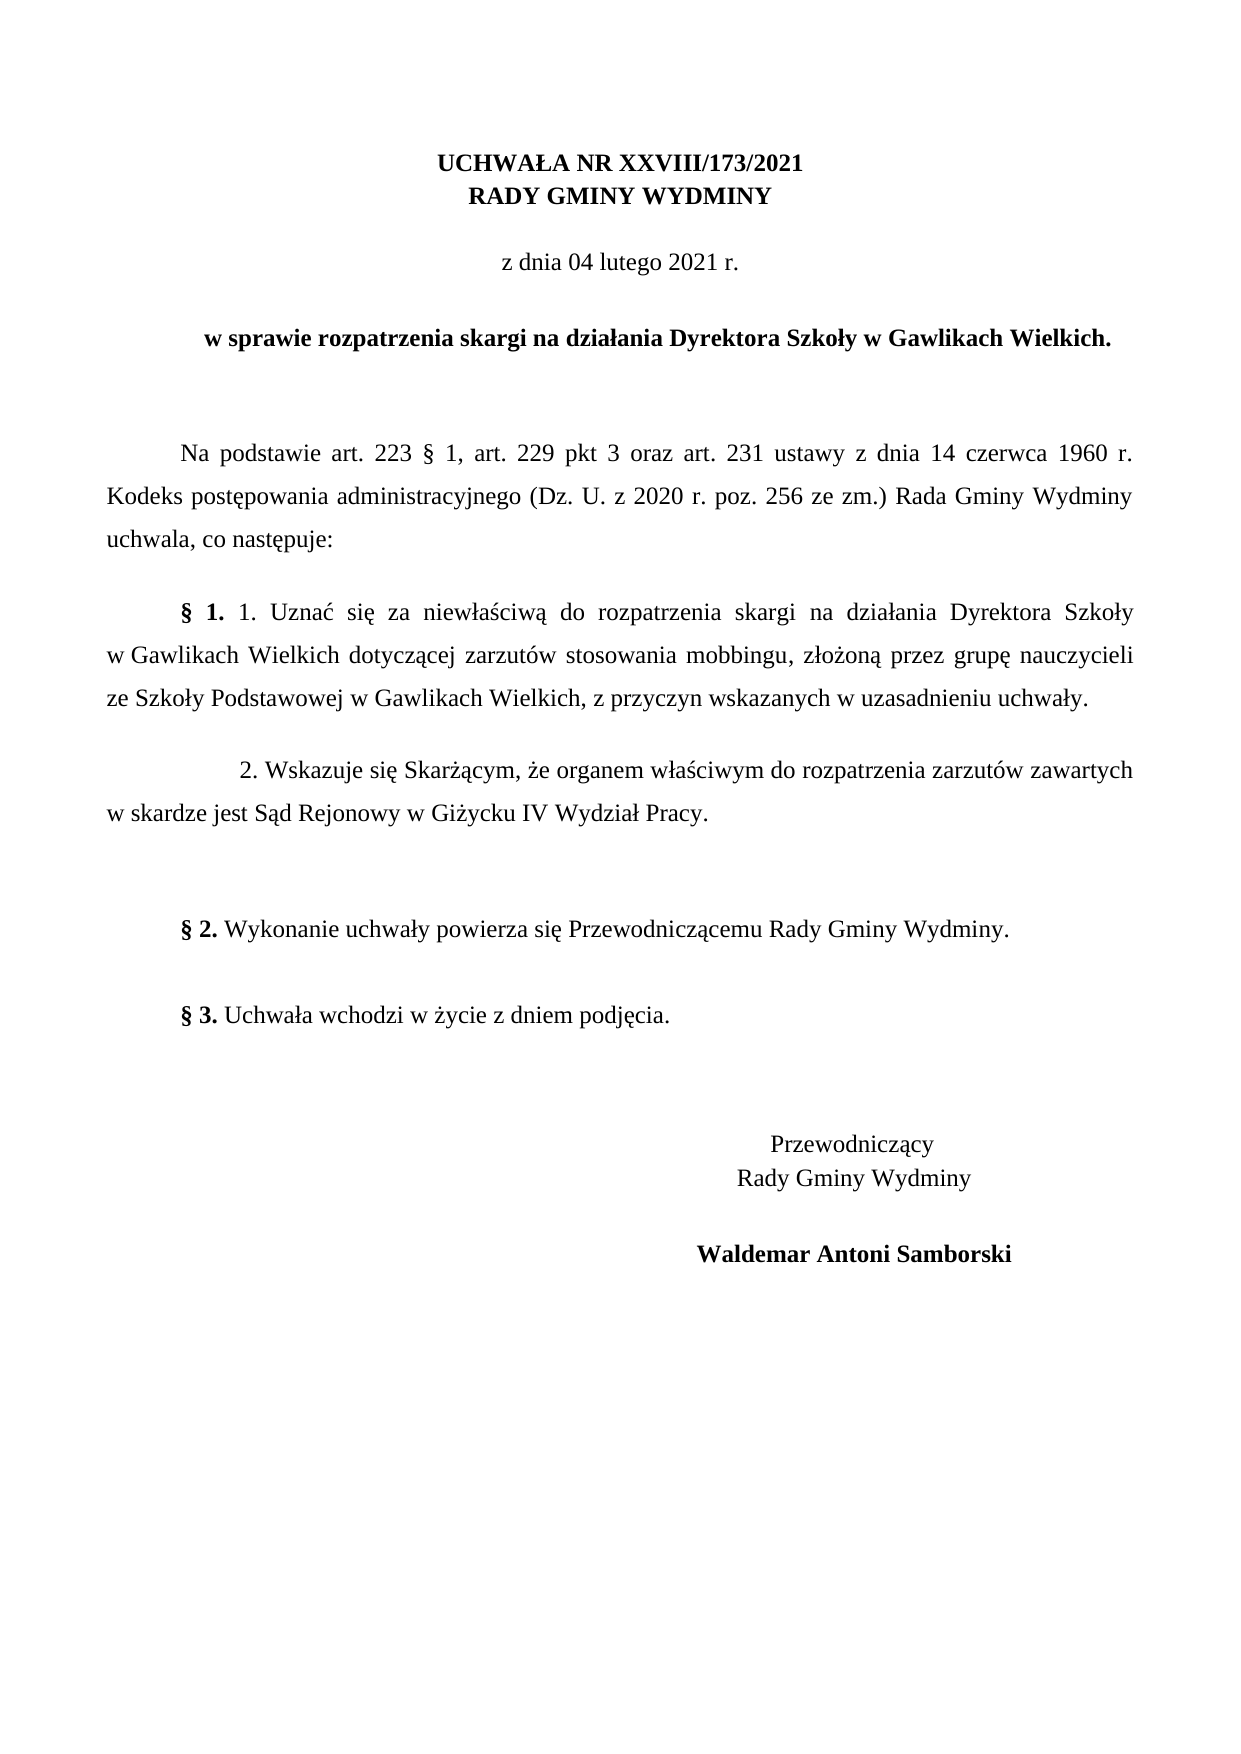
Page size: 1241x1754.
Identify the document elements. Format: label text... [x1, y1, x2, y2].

text Rady Gminy Wydminy [712, 1163, 1134, 1191]
text Przewodniczący [712, 1129, 1134, 1158]
text Na podstawie art. 223 § 1, art. 229 pkt 3 oraz art. 231 ustawy z dnia 14 czerwca 1960 r. Kodeks postępowania administracyjnego (Dz. U. z 2020 r. poz. 256 ze zm.) Rada Gminy Wydminy uchwala, co następuje: [106, 395, 1134, 553]
text z dnia 04 lutego 2021 r. [106, 247, 1134, 276]
text RADY GMINY WYDMINY [106, 181, 1134, 209]
text Waldemar Antoni Samborski [638, 1239, 1134, 1267]
text § 1. 1. Uznać się za niewłaściwą do rozpatrzenia skargi na działania Dyrektora Szkoły w Gawlikach Wielkich dotyczącej zarzutów stosowania mobbingu, złożoną przez grupę nauczycieli ze Szkoły Podstawowej w Gawlikach Wielkich, z przyczyn wskazanych w uzasadnieniu uchwały. [106, 597, 1134, 712]
text 2. Wskazuje się Skarżącym, że organem właściwym do rozpatrzenia zarzutów zawartych w skardze jest Sąd Rejonowy w Giżycku IV Wydział Pracy. [106, 755, 1134, 827]
text w sprawie rozpatrzenia skargi na działania Dyrektora Szkoły w Gawlikach Wielkich. [181, 323, 1134, 352]
text § 3. Uchwała wchodzi w życie z dniem podjęcia. [106, 1000, 1134, 1029]
text UCHWAŁA NR XXVIII/173/2021 [106, 148, 1134, 176]
text § 2. Wykonanie uchwały powierza się Przewodniczącemu Rady Gminy Wydminy. [106, 914, 1134, 943]
